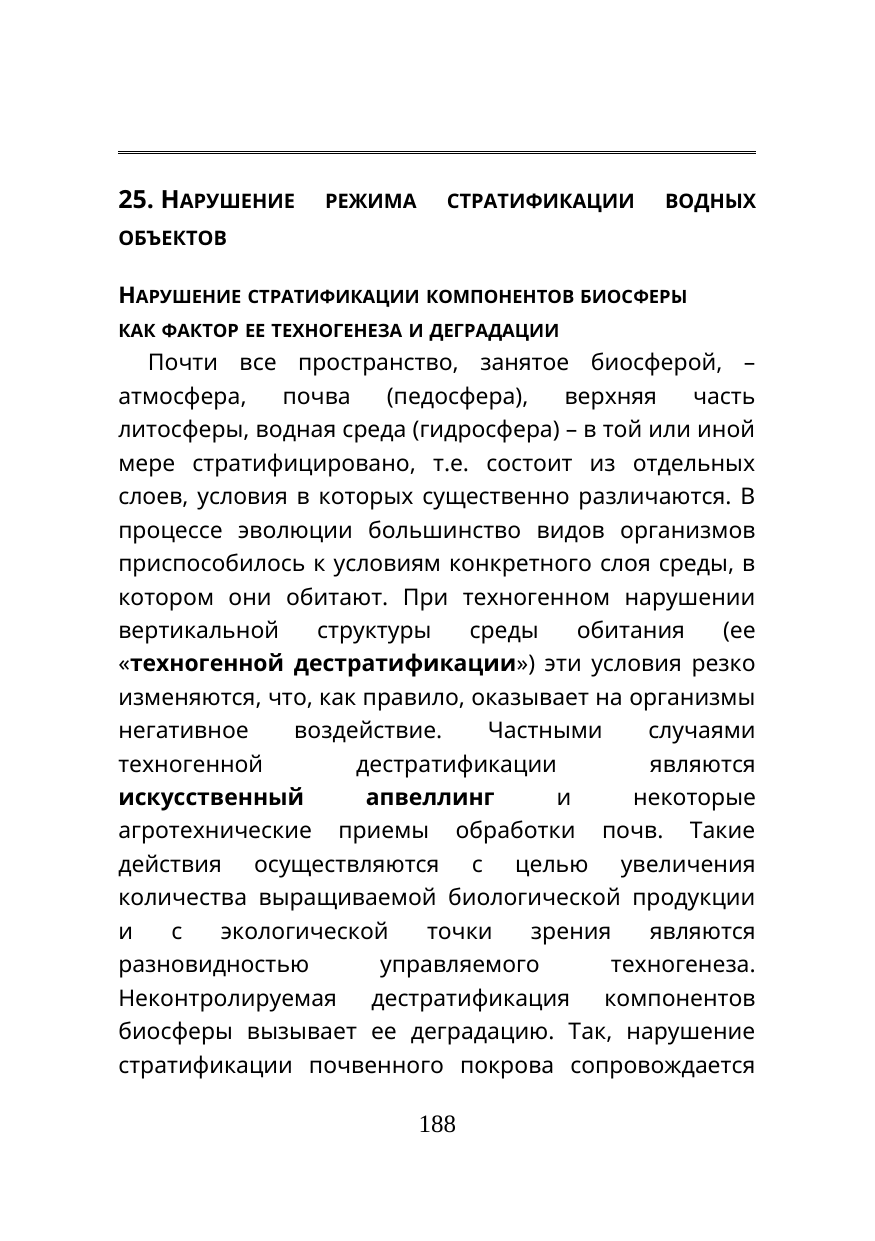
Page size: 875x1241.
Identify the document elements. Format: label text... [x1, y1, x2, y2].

subtitle 25. Нарушение режима стратификации водных объектов [118, 182, 756, 252]
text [118, 346, 756, 1080]
subtitle Нарушение стратификации компонентов биосферы как фактор ее техногенеза и деградации [118, 279, 756, 344]
